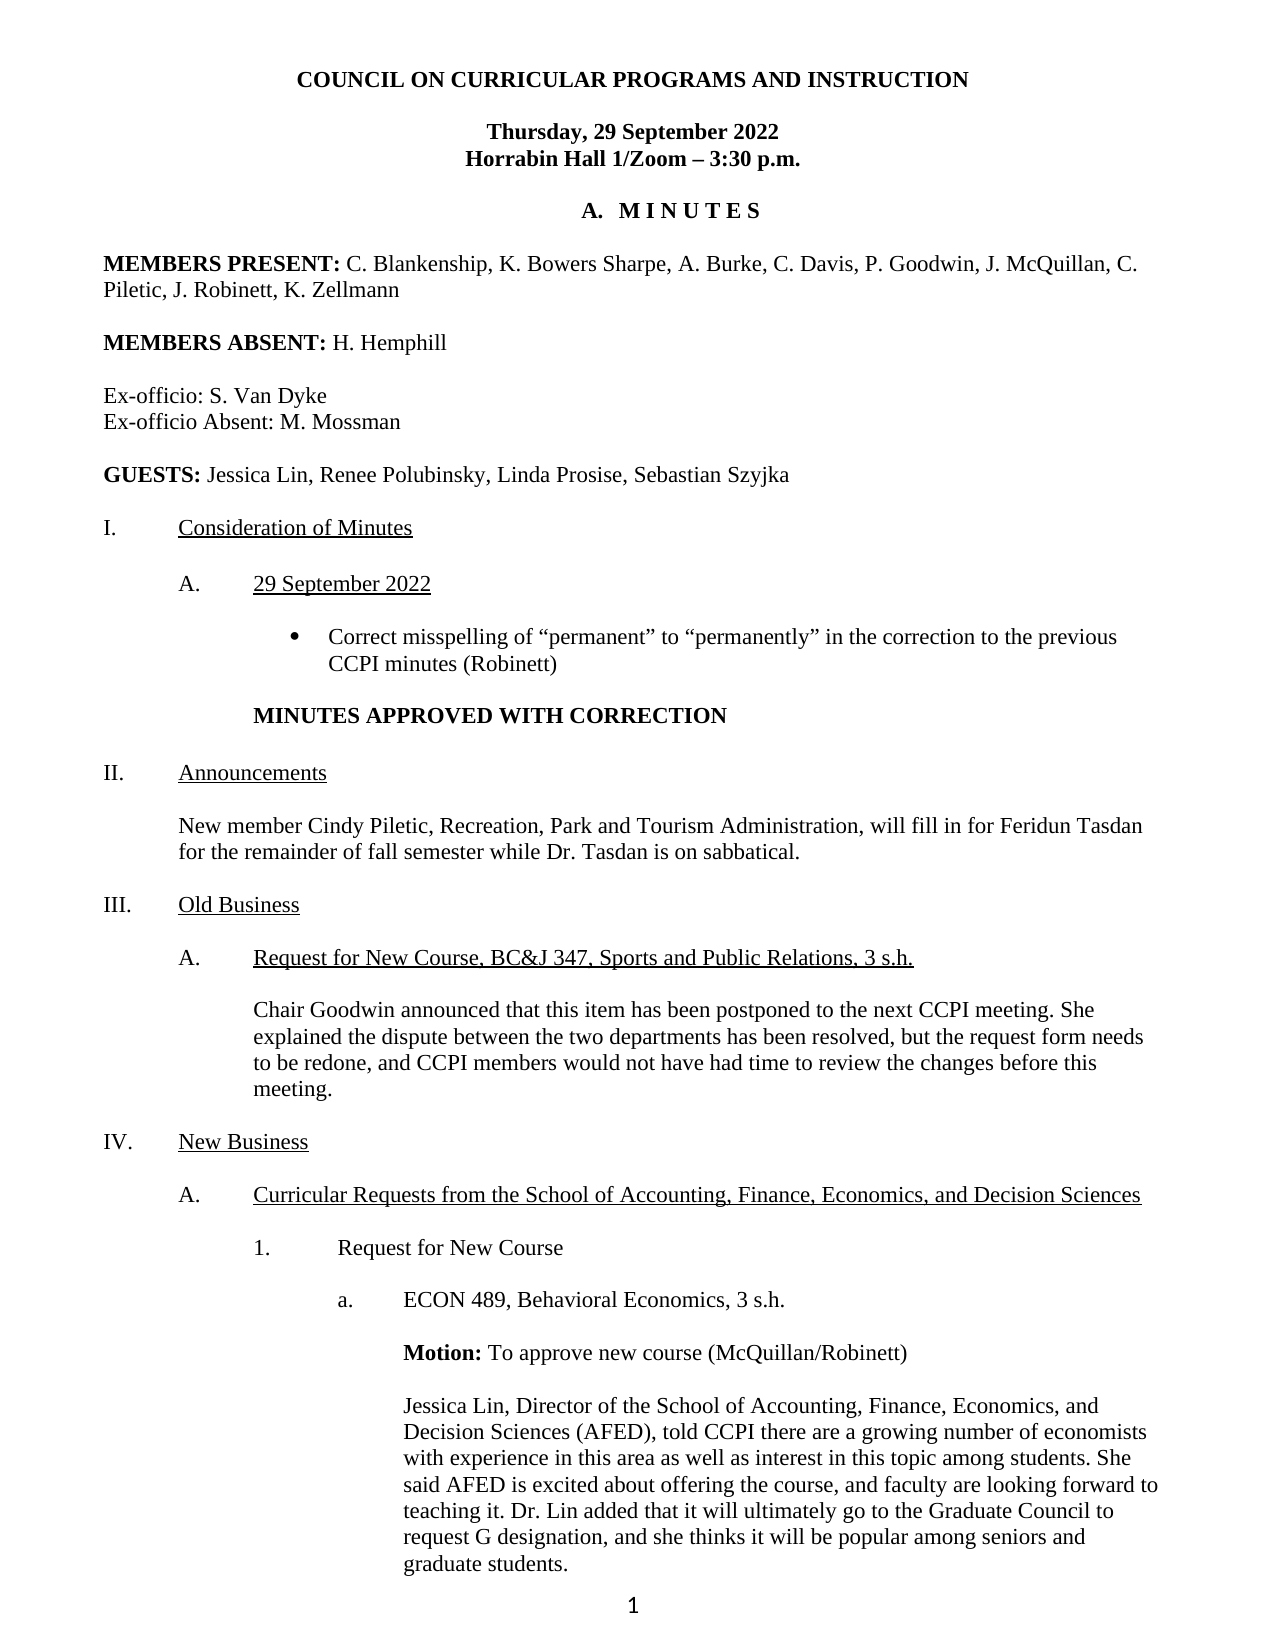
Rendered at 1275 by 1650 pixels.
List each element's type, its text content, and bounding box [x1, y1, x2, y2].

text MEMBERS ABSENT: H. Hemphill [103, 329, 1162, 356]
list Request for New Course [253, 1233, 1162, 1260]
text III. Old Business [103, 891, 1162, 917]
text A. Request for New Course, BC&J 347, Sports and Public Relations, 3 s.h. [103, 944, 1162, 970]
text Chair Goodwin announced that this item has been postponed to the next CCPI meeting. She explained the dispute between the two departments has been resolved, but the request form needs to be redone, and CCPI members would not have had time to review the changes before this meeting. [253, 996, 1162, 1102]
text Thursday, 29 September 2022 [103, 118, 1162, 145]
list 29 September 2022 [178, 571, 1162, 597]
text New member Cindy Piletic, Recreation, Park and Tourism Administration, will fill in for Feridun Tasdan for the remainder of fall semester while Dr. Tasdan is on sabbatical. [178, 812, 1162, 864]
list M I N U T E S [178, 197, 1162, 224]
text COUNCIL ON CURRICULAR PROGRAMS AND INSTRUCTION [103, 66, 1162, 92]
text A. Curricular Requests from the School of Accounting, Finance, Economics, and Decision Sciences [103, 1181, 1162, 1207]
list MINUTES APPROVED WITH CORRECTION [253, 702, 1162, 759]
text Ex-officio Absent: M. Mossman [103, 408, 1162, 434]
list Motion: To approve new course (McQuillan/Robinett) [403, 1339, 1162, 1365]
text II. Announcements [103, 759, 1162, 786]
text Horrabin Hall 1/Zoom – 3:30 p.m. [103, 145, 1162, 171]
list Correct misspelling of “permanent” to “permanently” in the correction to the previous CCPI minutes (Robinett) [291, 623, 1162, 676]
text Ex-officio: S. Van Dyke [103, 382, 1162, 408]
text MEMBERS PRESENT: C. Blankenship, K. Bowers Sharpe, A. Burke, C. Davis, P. Goodwin, J. McQuillan, C. Piletic, J. Robinett, K. Zellmann oCTOBER ajor/disciplineg of September 29, 2017s h. ces h its web visibility, especially related to online learning High School [103, 250, 1162, 303]
text GUESTS: Jessica Lin, Renee Polubinsky, Linda Prosise, Sebastian Szyjka [103, 461, 1162, 487]
list ECON 489, Behavioral Economics, 3 s.h. [337, 1286, 1162, 1313]
text IV. New Business [103, 1128, 1162, 1154]
list Jessica Lin, Director of the School of Accounting, Finance, Economics, and Decision Sciences (AFED), told CCPI there are a growing number of economists with experience in this area as well as interest in this topic among students. She said AFED is excited about offering the course, and faculty are looking forward to teaching it. Dr. Lin added that it will ultimately go to the Graduate Council to request G designation, and she thinks it will be popular among seniors and graduate students. [403, 1392, 1162, 1576]
text I. Consideration of Minutes [103, 514, 1162, 571]
